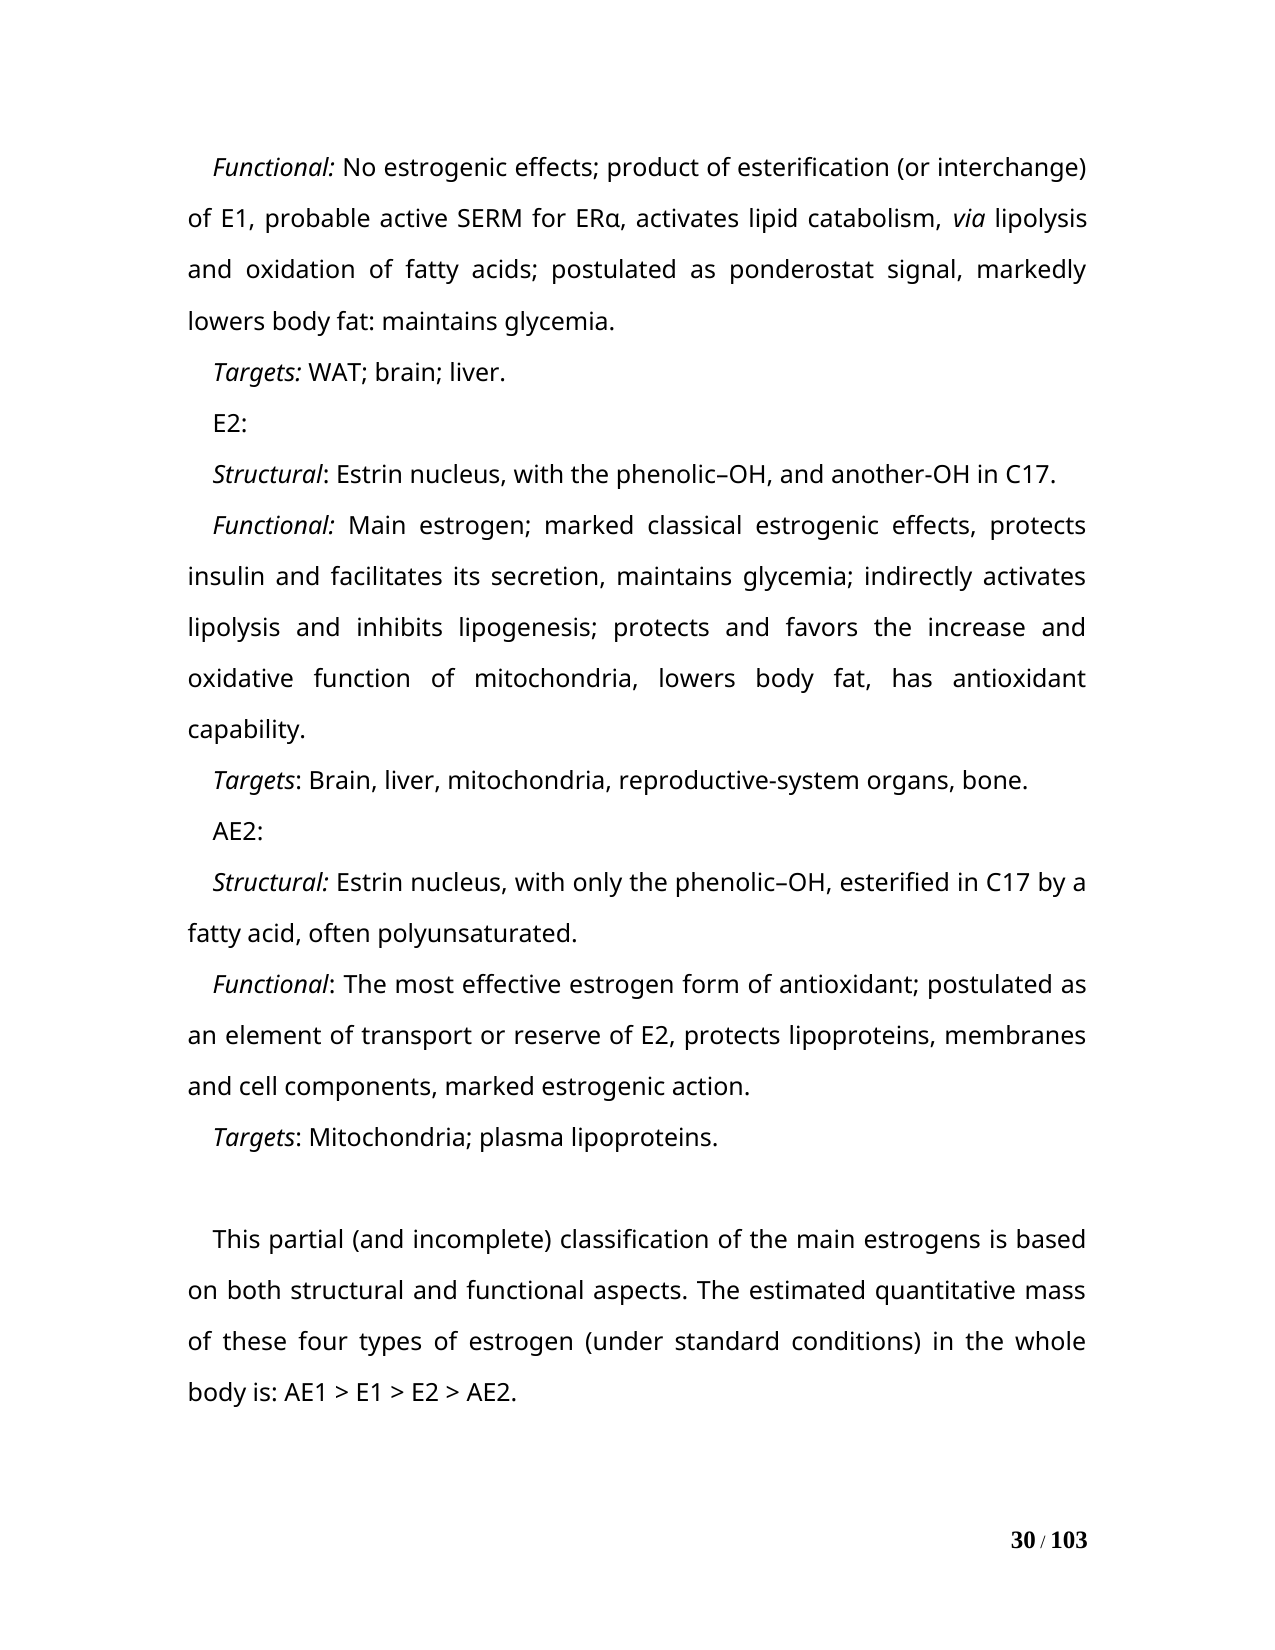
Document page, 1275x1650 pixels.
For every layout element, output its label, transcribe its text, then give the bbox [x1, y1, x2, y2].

text Structural: Estrin nucleus, with the phenolic–OH, and another-OH in C17. [187, 456, 1087, 490]
text Functional: The most effective estrogen form of antioxidant; postulated as an element of transport or reserve of E2, protects lipoproteins, membranes and cell components, marked estrogenic action. [187, 967, 1087, 1103]
text Targets: Brain, liver, mitochondria, reproductive-system organs, bone. [187, 762, 1087, 797]
text Targets: Mitochondria; plasma lipoproteins. [187, 1120, 1087, 1154]
text E2: [187, 405, 1087, 439]
text AE2: [187, 813, 1087, 848]
text Functional: Main estrogen; marked classical estrogenic effects, protects insulin and facilitates its secretion, maintains glycemia; indirectly activates lipolysis and inhibits lipogenesis; protects and favors the increase and oxidative function of mitochondria, lowers body fat, has antioxidant capability. [187, 507, 1087, 746]
text This partial (and incomplete) classification of the main estrogens is based on both structural and functional aspects. The estimated quantitative mass of these four types of estrogen (under standard conditions) in the whole body is: AE1 > E1 > E2 > AE2. [187, 1222, 1087, 1409]
text Functional: No estrogenic effects; product of esterification (or interchange) of E1, probable active SERM for ERα, activates lipid catabolism, via lipolysis and oxidation of fatty acids; postulated as ponderostat signal, markedly lowers body fat: maintains glycemia. [187, 150, 1087, 337]
text Targets: WAT; brain; liver. [187, 354, 1087, 388]
text Structural: Estrin nucleus, with only the phenolic–OH, esterified in C17 by a fatty acid, often polyunsaturated. [187, 864, 1087, 950]
